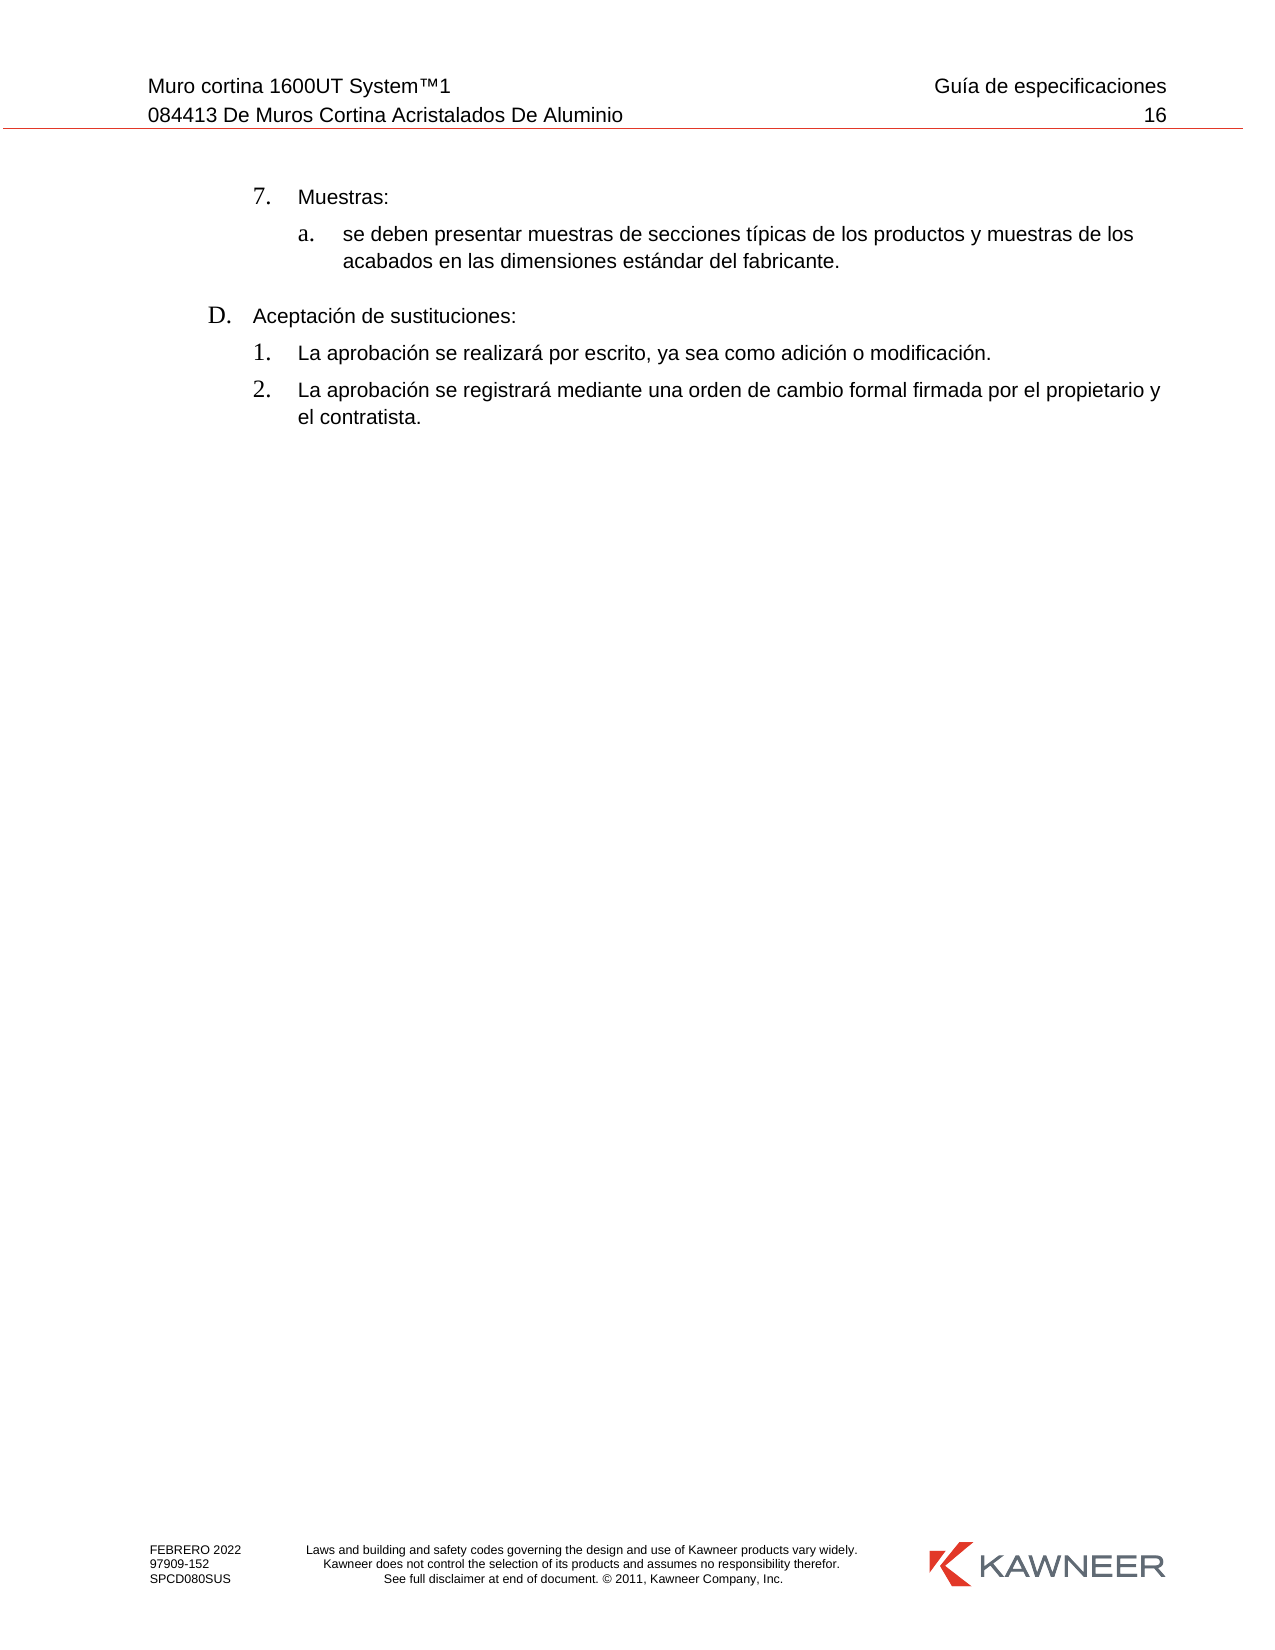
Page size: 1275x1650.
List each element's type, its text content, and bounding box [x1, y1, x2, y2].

picture [929, 1542, 1166, 1592]
subtitle La aprobación se realizará por escrito, ya sea como adición o modificación. [253, 337, 1169, 366]
subtitle Aceptación de sustituciones: [208, 300, 1169, 329]
subtitle se deben presentar muestras de secciones típicas de los productos y muestras de los acabados en las dimensiones estándar del fabricante. [298, 218, 1169, 273]
subtitle Muestras: [253, 181, 1169, 210]
subtitle La aprobación se registrará mediante una orden de cambio formal firmada por el propietario y el contratista. [253, 374, 1169, 429]
